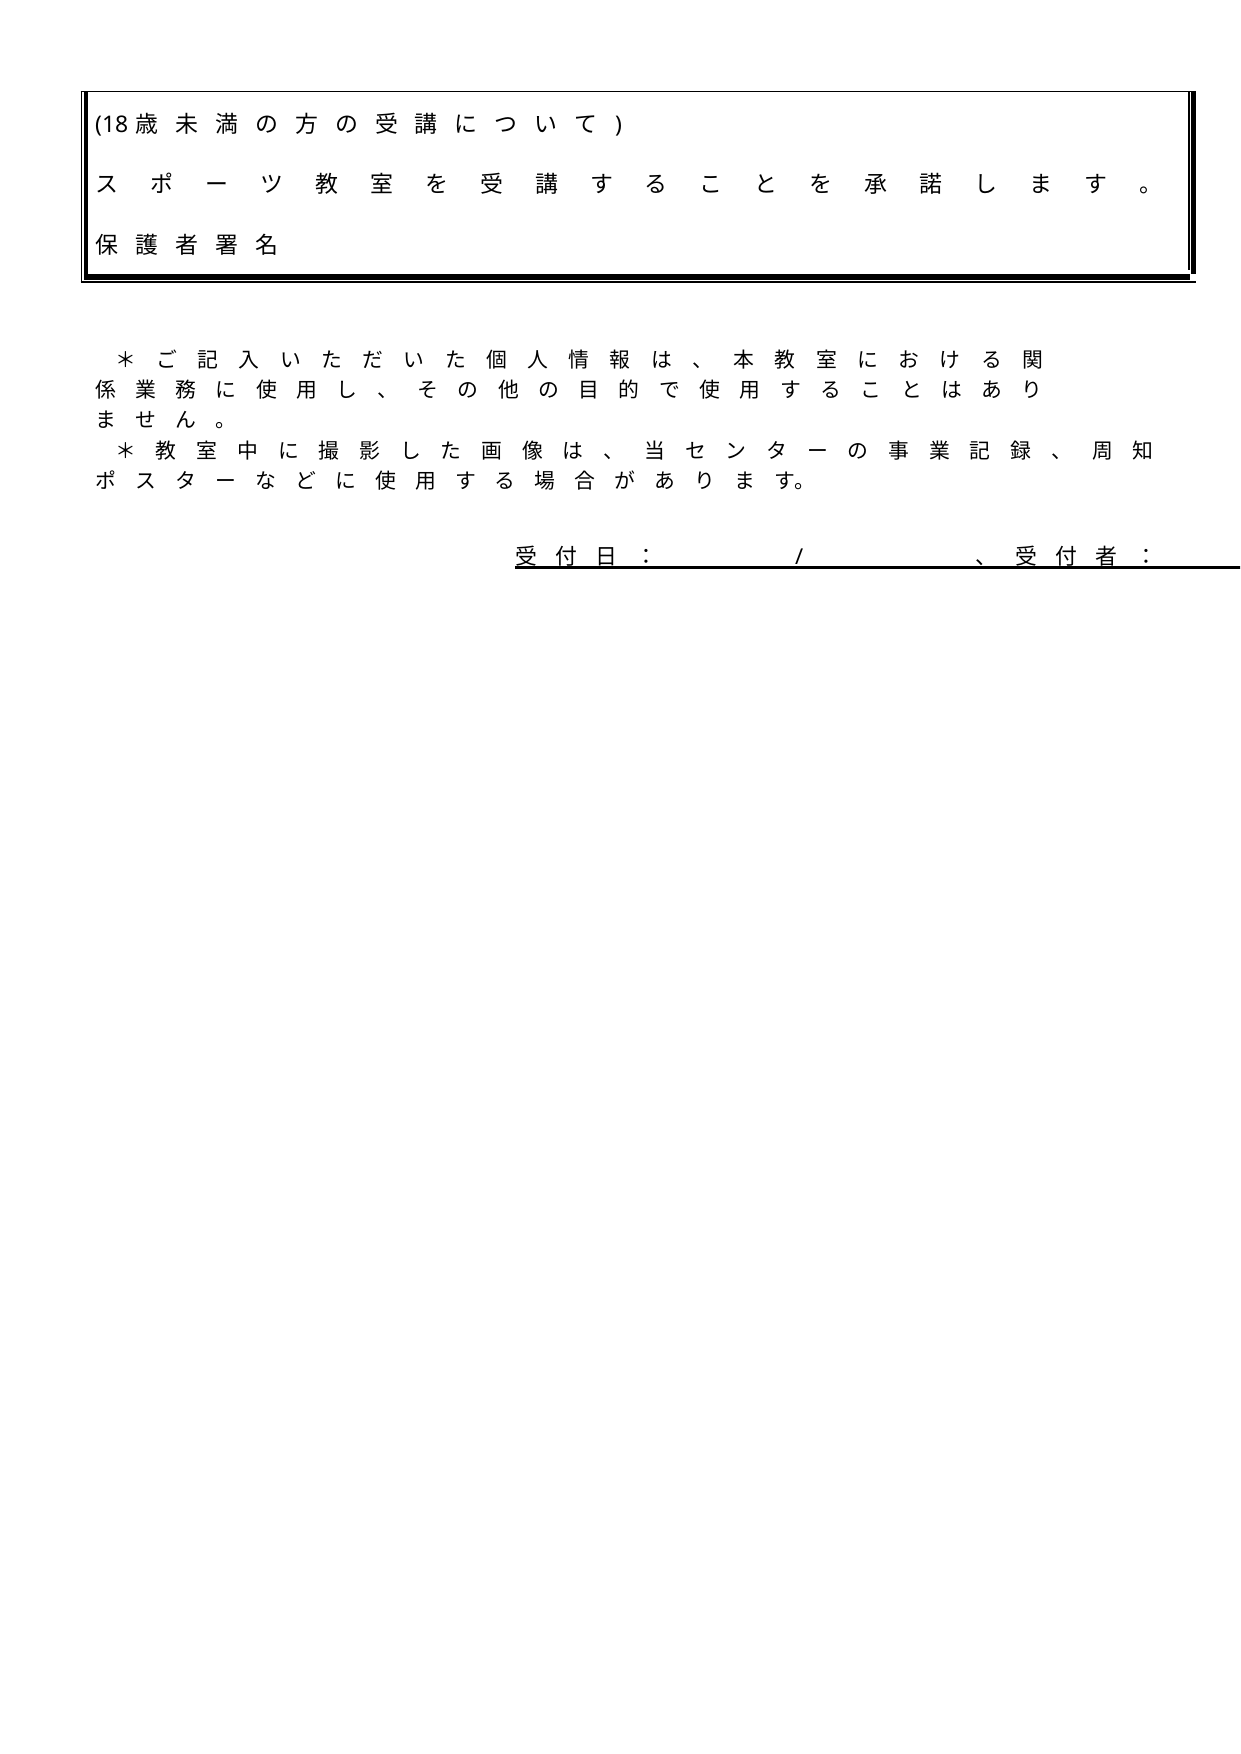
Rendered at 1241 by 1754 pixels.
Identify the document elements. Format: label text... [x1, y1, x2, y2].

table_cell (18歳未満の方の受講について) スポーツ教室を受講することを承諾します。 保護者署名 [88, 92, 1191, 273]
text ＊ご記入いただいた個人情報は、本教室における関係業務に使用し、その他の目的で使用することはありません。 [95, 343, 1063, 434]
text ＊教室中に撮影した画像は、当センターの事業記録、周知ポスターなどに使用する場合があります。 [95, 434, 1175, 494]
text 受付日： / 、受付者： [95, 524, 1175, 585]
